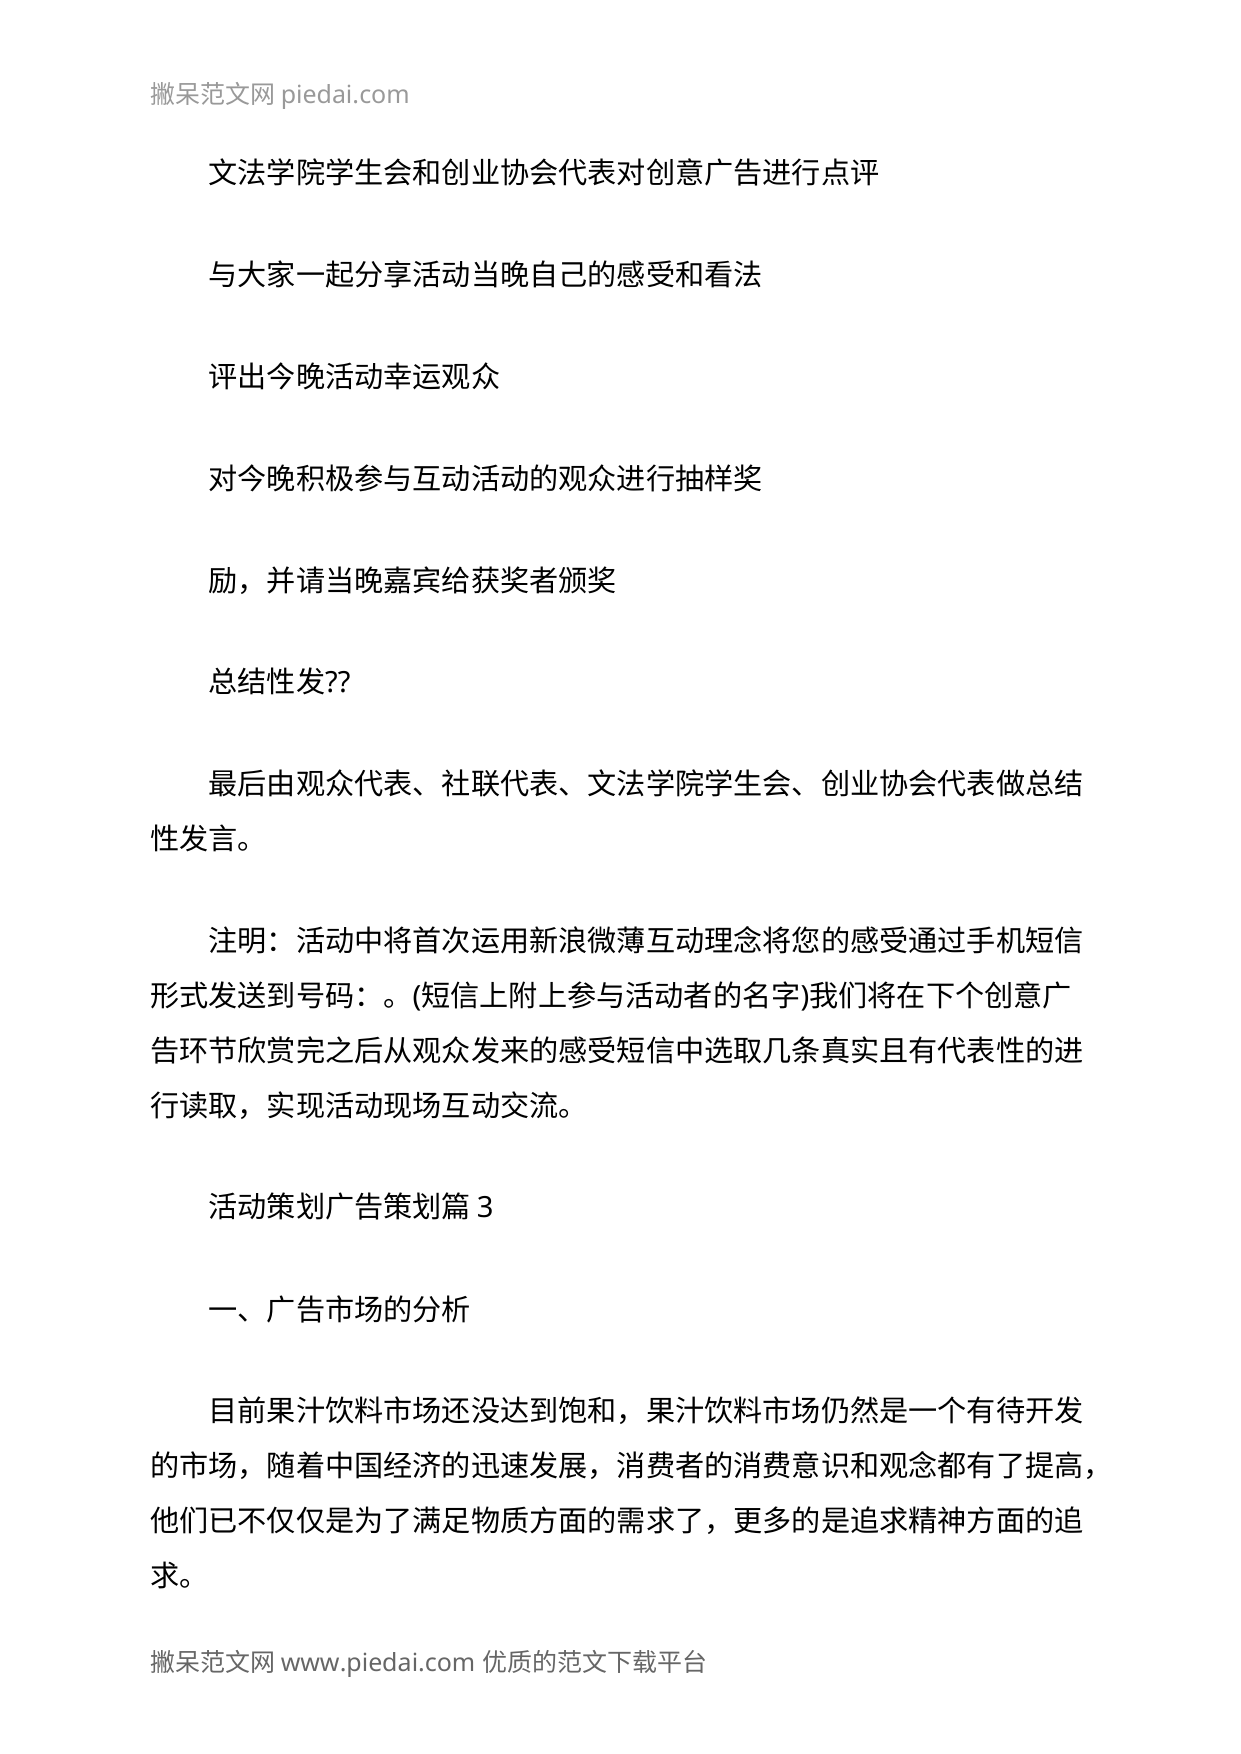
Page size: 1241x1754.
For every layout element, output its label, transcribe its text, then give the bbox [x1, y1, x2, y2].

text 注明：活动中将首次运用新浪微薄互动理念将您的感受通过手机短信形式发送到号码：。(短信上附上参与活动者的名字)我们将在下个创意广告环节欣赏完之后从观众发来的感受短信中选取几条真实且有代表性的进行读取，实现活动现场互动交流。 [150, 917, 1090, 1124]
text 评出今晚活动幸运观众 [150, 353, 1090, 396]
text 目前果汁饮料市场还没达到饱和，果汁饮料市场仍然是一个有待开发的市场，随着中国经济的迅速发展，消费者的消费意识和观念都有了提高，他们已不仅仅是为了满足物质方面的需求了，更多的是追求精神方面的追求。 [150, 1388, 1090, 1595]
text 与大家一起分享活动当晚自己的感受和看法 [150, 252, 1090, 294]
text 活动策划广告策划篇3 [150, 1184, 1090, 1226]
text 一、广告市场的分析 [150, 1286, 1090, 1328]
text 励，并请当晚嘉宾给获奖者颁奖 [150, 557, 1090, 599]
text 对今晚积极参与互动活动的观众进行抽样奖 [150, 455, 1090, 498]
text 总结性发?? [150, 659, 1090, 701]
text 文法学院学生会和创业协会代表对创意广告进行点评 [150, 150, 1090, 192]
text 最后由观众代表、社联代表、文法学院学生会、创业协会代表做总结性发言。 [150, 761, 1090, 858]
